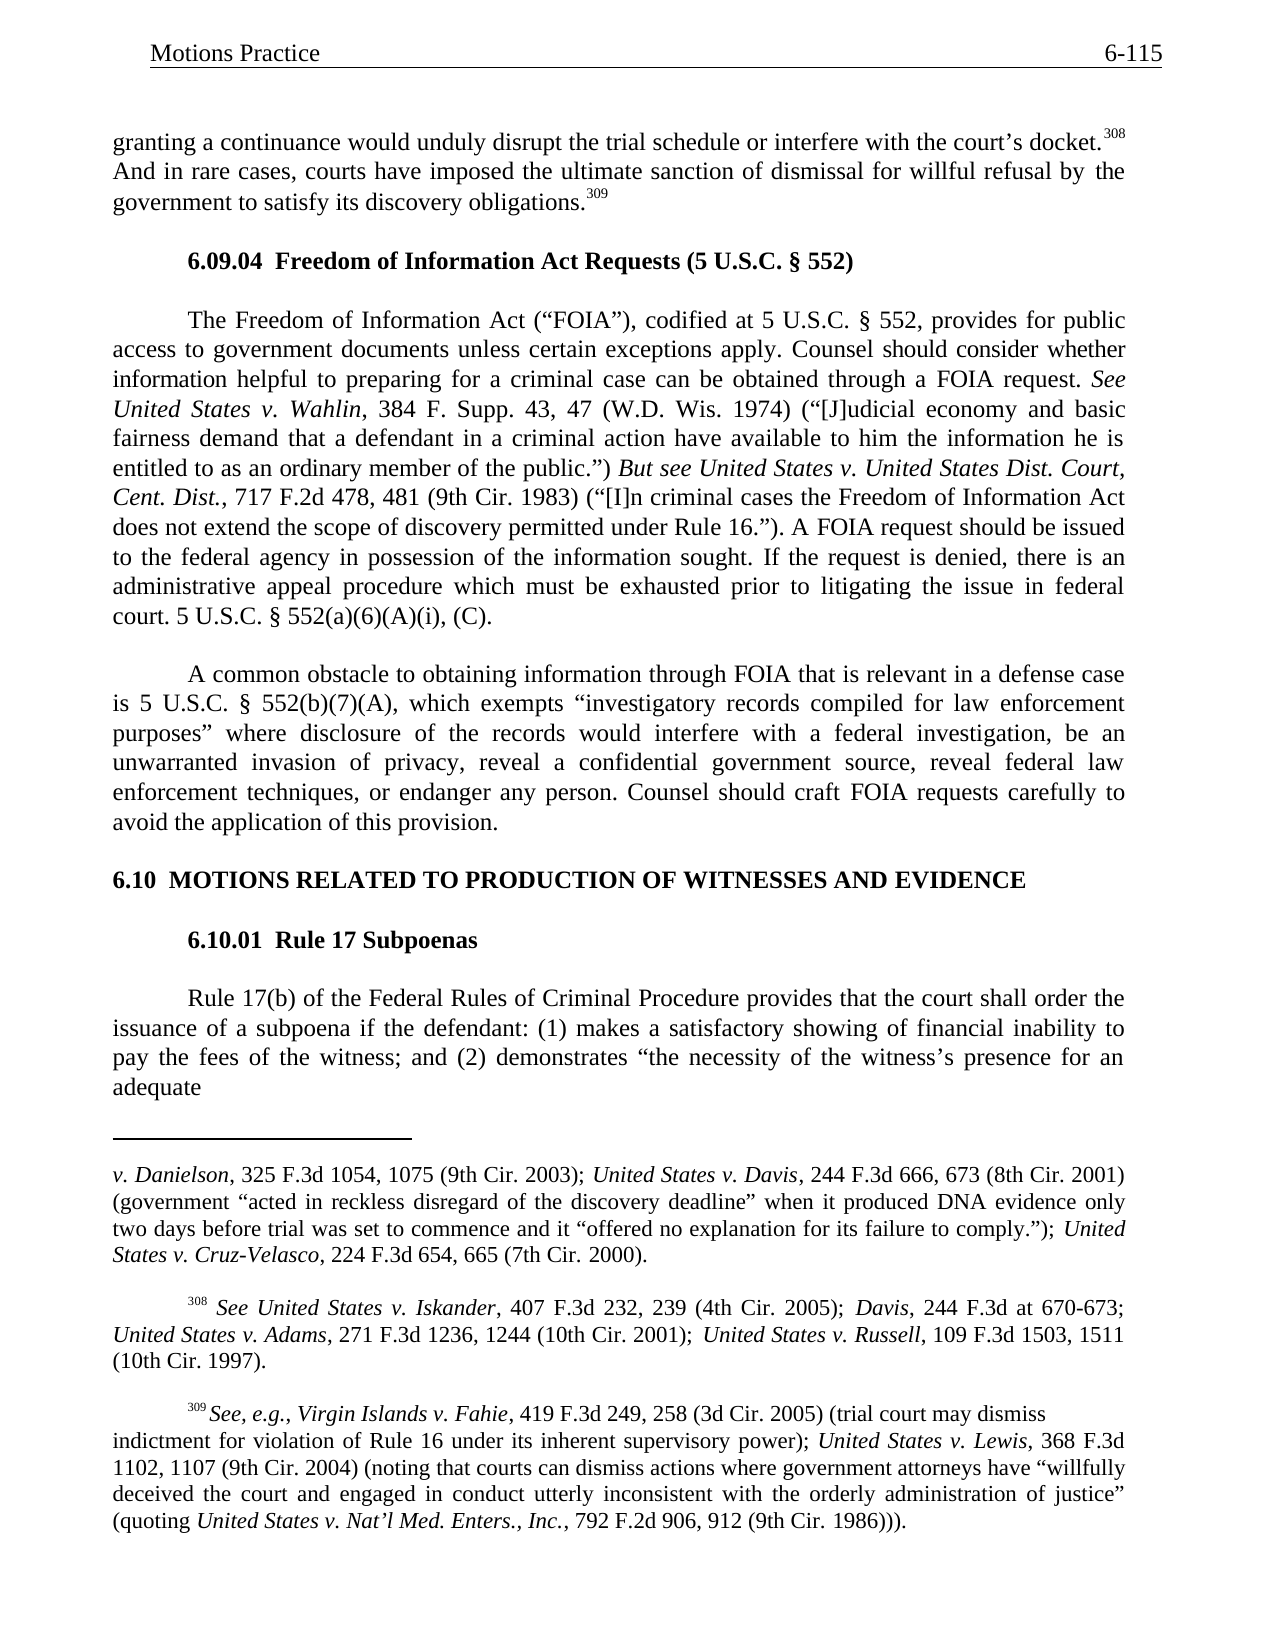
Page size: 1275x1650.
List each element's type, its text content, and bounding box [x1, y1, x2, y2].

text v. Danielson, 325 F.3d 1054, 1075 (9th Cir. 2003); United States v. Davis, 244 F.3d 666, 673 (8th Cir. 2001) (government “acted in reckless disregard of the discovery deadline” when it produced DNA evidence only two days before trial was set to commence and it “offered no explanation for its failure to comply.”); United States v. Cruz-Velasco, 224 F.3d 654, 665 (7th Cir. 2000). [112, 1161, 1125, 1267]
subtitle Freedom of Information Act Requests (5 U.S.C. § 552) [187, 246, 1175, 275]
text Rule 17(b) of the Federal Rules of Criminal Procedure provides that the court shall order the issuance of a subpoena if the defendant: (1) makes a satisfactory showing of financial inability to pay the fees of the witness; and (2) demonstrates “the necessity of the witness’s presence for an adequate [112, 983, 1126, 1101]
text A common obstacle to obtaining information through FOIA that is relevant in a defense case is 5 U.S.C. § 552(b)(7)(A), which exempts “investigatory records compiled for law enforcement purposes” where disclosure of the records would interfere with a federal investigation, be an unwarranted invasion of privacy, reveal a confidential government source, reveal federal law enforcement techniques, or endanger any person. Counsel should craft FOIA requests carefully to avoid the application of this provision. [112, 659, 1125, 835]
text 309 See, e.g., Virgin Islands v. Fahie, 419 F.3d 249, 258 (3d Cir. 2005) (trial court may dismiss [187, 1399, 1175, 1427]
text indictment for violation of Rule 16 under its inherent supervisory power); United States v. Lewis, 368 F.3d 1102, 1107 (9th Cir. 2004) (noting that courts can dismiss actions where government attorneys have “willfully deceived the court and engaged in conduct utterly inconsistent with the orderly administration of justice” (quoting United States v. Nat’l Med. Enters., Inc., 792 F.2d 906, 912 (9th Cir. 1986))). [112, 1427, 1125, 1533]
text The Freedom of Information Act (“FOIA”), codified at 5 U.S.C. § 552, provides for public access to government documents unless certain exceptions apply. Counsel should consider whether information helpful to preparing for a criminal case can be obtained through a FOIA request. See United States v. Wahlin, 384 F. Supp. 43, 47 (W.D. Wis. 1974) (“[J]udicial economy and basic fairness demand that a defendant in a criminal action have available to him the information he is entitled to as an ordinary member of the public.”) But see United States v. United States Dist. Court, Cent. Dist., 717 F.2d 478, 481 (9th Cir. 1983) (“[I]n criminal cases the Freedom of Information Act does not extend the scope of discovery permitted under Rule 16.”). A FOIA request should be issued to the federal agency in possession of the information sought. If the request is denied, there is an administrative appeal procedure which must be exhausted prior to litigating the issue in federal court. 5 U.S.C. § 552(a)(6)(A)(i), (C). [112, 305, 1126, 629]
text 308 See United States v. Iskander, 407 F.3d 232, 239 (4th Cir. 2005); Davis, 244 F.3d at 670-673; United States v. Adams, 271 F.3d 1236, 1244 (10th Cir. 2001); United States v. Russell, 109 F.3d 1503, 1511 (10th Cir. 1997). [112, 1293, 1125, 1374]
text granting a continuance would unduly disrupt the trial schedule or interfere with the court’s docket.308 And in rare cases, courts have imposed the ultimate sanction of dismissal for willful refusal by the government to satisfy its discovery obligations.309 [112, 125, 1125, 216]
list Rule 17 Subpoenas [187, 925, 1175, 953]
subtitle MOTIONS RELATED TO PRODUCTION OF WITNESSES AND EVIDENCE [112, 866, 1175, 894]
